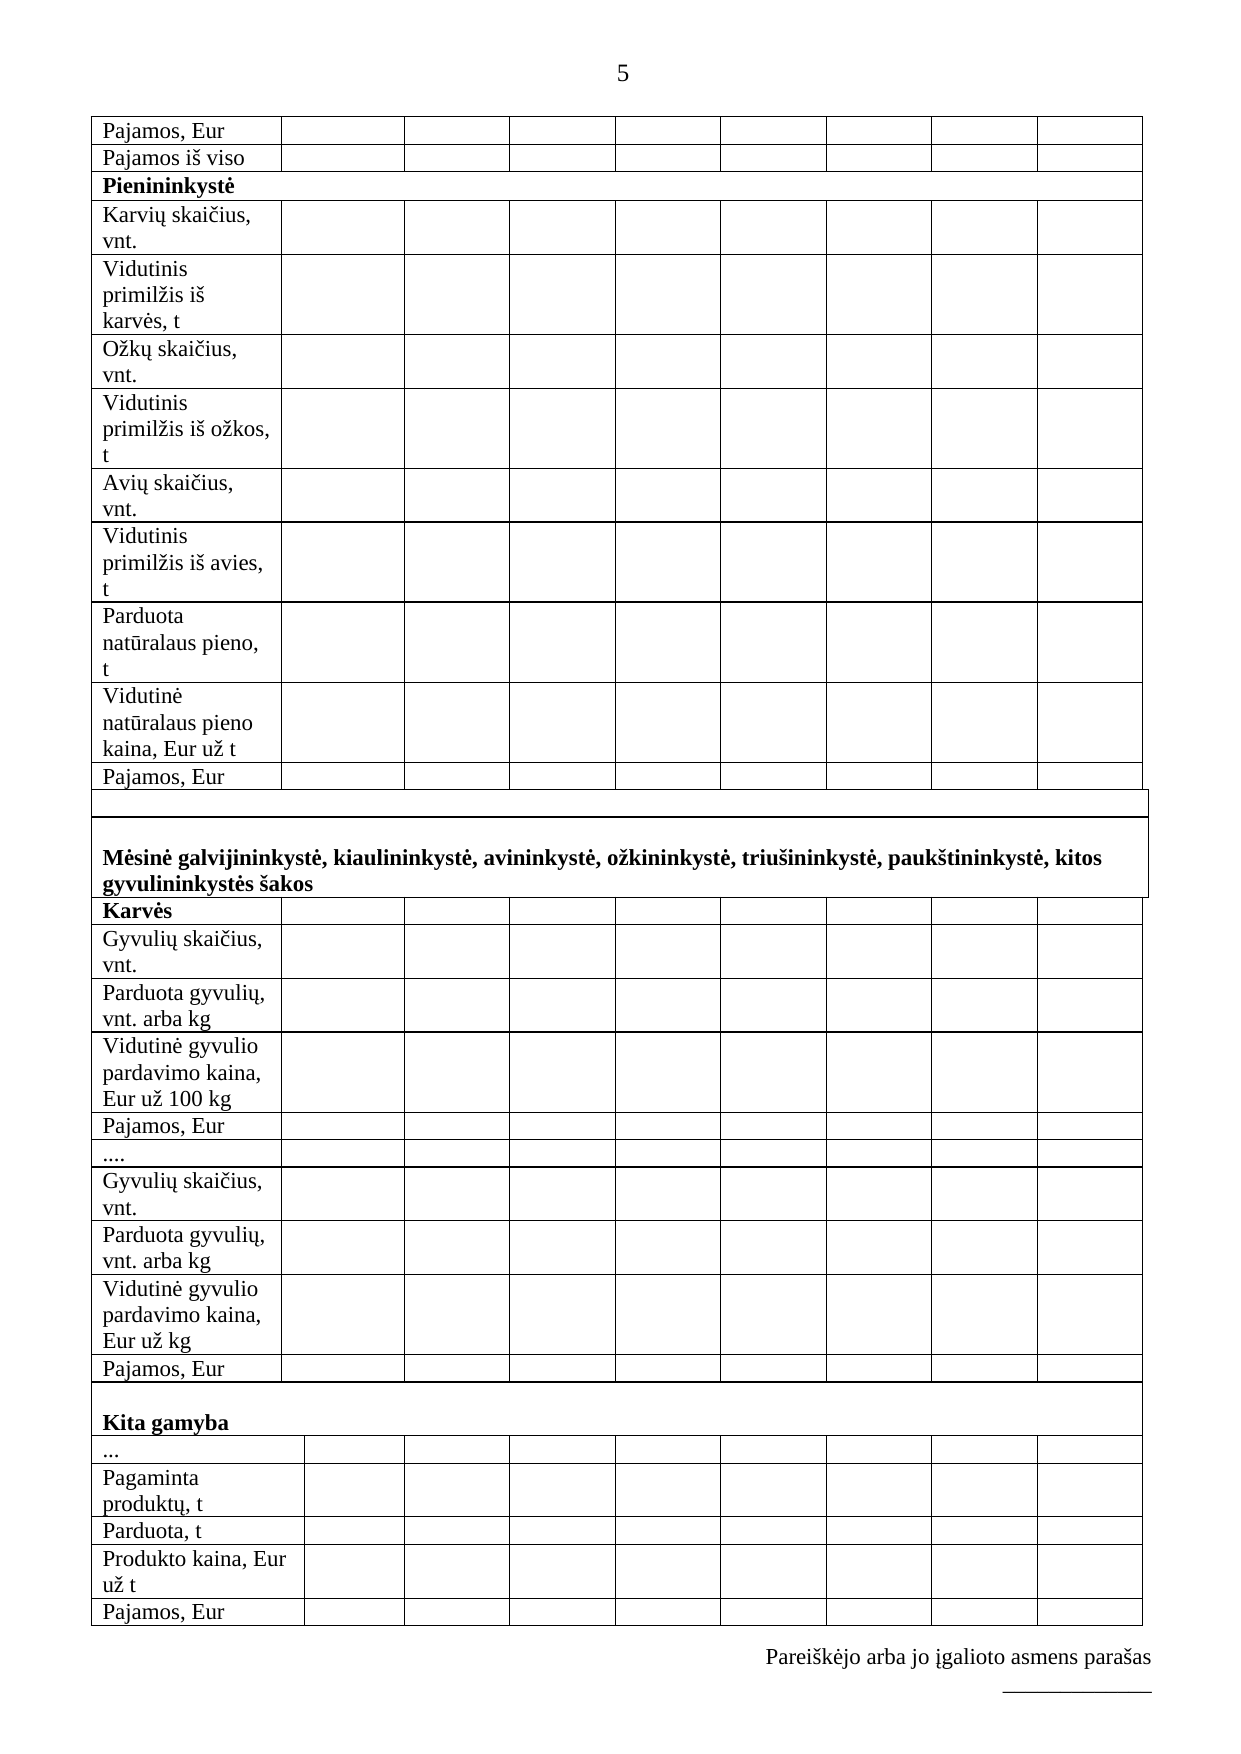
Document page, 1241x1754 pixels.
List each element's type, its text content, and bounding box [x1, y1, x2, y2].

table_cell Pajamos, Eur [92, 1113, 281, 1139]
table_cell [932, 1140, 1037, 1166]
table_cell Pajamos, Eur [92, 1355, 281, 1381]
table_cell [827, 523, 931, 601]
table_cell [616, 1436, 720, 1462]
table_cell Gyvulių skaičius, vnt. [92, 925, 281, 978]
table_cell [721, 1113, 826, 1139]
table_cell Gyvulių skaičius, vnt. [92, 1168, 281, 1220]
table_cell [1038, 255, 1142, 334]
table_cell [282, 683, 404, 762]
table_cell [827, 255, 931, 334]
table_cell [1038, 389, 1142, 468]
table_cell Produkto kaina, Eur už t [92, 1545, 304, 1597]
table_cell [616, 1464, 720, 1516]
table_cell [932, 898, 1037, 924]
table_cell [616, 117, 720, 143]
table_cell [1038, 1168, 1142, 1220]
table_cell [721, 145, 826, 171]
table_cell [827, 1517, 931, 1544]
table_cell [510, 1599, 615, 1625]
table_cell [616, 925, 720, 978]
table_cell Mėsinė galvijininkystė, kiaulininkystė, avininkystė, ožkininkystė, triušininkystė, paukštininkystė, kitos gyvulininkystės šakos [92, 818, 1148, 897]
table_cell [510, 145, 615, 171]
table_cell [405, 1275, 509, 1354]
table_cell [1038, 1517, 1142, 1544]
table_cell [616, 1221, 720, 1274]
table_cell [827, 1464, 931, 1516]
table_cell [721, 925, 826, 978]
table_cell [721, 1168, 826, 1220]
table_cell [282, 1033, 404, 1112]
table_cell [510, 1168, 615, 1220]
table_cell Karvių skaičius, vnt. [92, 201, 281, 254]
table_cell [616, 979, 720, 1031]
table_cell [932, 925, 1037, 978]
table_cell [282, 335, 404, 387]
table_cell Vidutinis primilžis iš karvės, t [92, 255, 281, 334]
table_cell [932, 389, 1037, 468]
table_cell Kita gamyba [92, 1383, 1142, 1435]
table_cell [1038, 1464, 1142, 1516]
table_cell [827, 389, 931, 468]
table_cell [932, 1436, 1037, 1462]
table_cell [405, 1113, 509, 1139]
table_cell [616, 523, 720, 601]
table_cell [1038, 1033, 1142, 1112]
table_cell [1038, 145, 1142, 171]
table_cell [1038, 898, 1142, 924]
table_cell Pajamos, Eur [92, 117, 281, 143]
table_cell [405, 683, 509, 762]
table_cell [510, 469, 615, 521]
table_cell [721, 389, 826, 468]
table_cell [616, 389, 720, 468]
table_cell [405, 1140, 509, 1166]
table_cell [405, 335, 509, 387]
table_cell [721, 117, 826, 143]
table_cell [616, 145, 720, 171]
table_cell [405, 898, 509, 924]
table_cell [721, 255, 826, 334]
table_cell [1038, 469, 1142, 521]
table_cell [827, 898, 931, 924]
table_cell [405, 925, 509, 978]
table_cell [827, 335, 931, 387]
table_cell [616, 1355, 720, 1381]
table_cell [616, 469, 720, 521]
table_cell [721, 1464, 826, 1516]
table_cell Vidutinis primilžis iš ožkos, t [92, 389, 281, 468]
table_cell [282, 763, 404, 789]
table_cell [932, 1464, 1037, 1516]
table_cell [932, 979, 1037, 1031]
table_cell ... [92, 1436, 304, 1462]
table_cell [721, 898, 826, 924]
table_cell [510, 1033, 615, 1112]
table_cell [282, 389, 404, 468]
table_cell Pajamos iš viso [92, 145, 281, 171]
table_cell [1038, 1355, 1142, 1381]
table_cell [1038, 1275, 1142, 1354]
table_cell [1038, 1140, 1142, 1166]
table_cell [827, 469, 931, 521]
table_cell [1038, 335, 1142, 387]
table_cell [932, 1545, 1037, 1597]
table_cell [932, 1517, 1037, 1544]
table_cell [405, 1517, 509, 1544]
table_cell [282, 603, 404, 682]
table_cell [932, 1599, 1037, 1625]
table_cell [932, 1221, 1037, 1274]
table_cell Ožkų skaičius, vnt. [92, 335, 281, 387]
table_cell [282, 523, 404, 601]
table_cell [1038, 1113, 1142, 1139]
table_cell [1038, 1545, 1142, 1597]
table_cell [282, 117, 404, 143]
table_cell [282, 1113, 404, 1139]
table_cell [932, 1355, 1037, 1381]
table_cell [405, 469, 509, 521]
table_cell [827, 925, 931, 978]
table_cell [827, 763, 931, 789]
table_cell [510, 117, 615, 143]
table_cell [827, 1033, 931, 1112]
table_cell [932, 1033, 1037, 1112]
table_cell [827, 117, 931, 143]
table_cell .... [92, 1140, 281, 1166]
table_cell [405, 603, 509, 682]
table_cell [721, 1599, 826, 1625]
table_cell [721, 1275, 826, 1354]
table_cell [510, 255, 615, 334]
table_cell [932, 117, 1037, 143]
table_cell [1038, 603, 1142, 682]
table_cell [616, 763, 720, 789]
table_cell [282, 201, 404, 254]
table_cell [282, 469, 404, 521]
table_cell [405, 1355, 509, 1381]
table_cell [932, 255, 1037, 334]
table_cell [721, 1517, 826, 1544]
table_cell [721, 469, 826, 521]
table_cell [1038, 763, 1142, 789]
table_cell [282, 145, 404, 171]
table_cell [282, 979, 404, 1031]
table_cell [510, 1221, 615, 1274]
table_cell Parduota gyvulių, vnt. arba kg [92, 979, 281, 1031]
table_cell [510, 1545, 615, 1597]
table_cell Parduota, t [92, 1517, 304, 1544]
table_cell [282, 1168, 404, 1220]
table_cell Vidutinis primilžis iš avies, t [92, 523, 281, 601]
table_cell [616, 255, 720, 334]
table_cell [827, 1140, 931, 1166]
table_cell [510, 603, 615, 682]
table_cell [405, 117, 509, 143]
table_cell [616, 1599, 720, 1625]
table_cell [405, 145, 509, 171]
table_cell [721, 1355, 826, 1381]
table_cell [510, 1275, 615, 1354]
table_cell [1038, 1221, 1142, 1274]
table_cell [616, 201, 720, 254]
table_cell [932, 683, 1037, 762]
table_cell [721, 335, 826, 387]
table_cell Pajamos, Eur [92, 1599, 304, 1625]
table_cell [932, 1113, 1037, 1139]
table_cell [282, 1140, 404, 1166]
table_cell [721, 763, 826, 789]
table_cell [405, 1436, 509, 1462]
table_cell [827, 1113, 931, 1139]
table_cell [1038, 201, 1142, 254]
table_cell [510, 523, 615, 601]
table_cell [721, 201, 826, 254]
table_cell [305, 1517, 404, 1544]
table_cell [721, 1033, 826, 1112]
table_cell [305, 1599, 404, 1625]
table_cell [827, 1599, 931, 1625]
table_cell [405, 389, 509, 468]
table_cell [305, 1464, 404, 1516]
table_cell [510, 898, 615, 924]
table_cell [721, 523, 826, 601]
table_cell [616, 898, 720, 924]
table_cell [827, 1168, 931, 1220]
table_cell [721, 1436, 826, 1462]
table_cell [1038, 1436, 1142, 1462]
table_cell [1038, 1599, 1142, 1625]
table_cell [282, 925, 404, 978]
table_cell Vidutinė natūralaus pieno kaina, Eur už t [92, 683, 281, 762]
table_cell [510, 1355, 615, 1381]
table_cell [932, 1275, 1037, 1354]
table_cell [827, 1545, 931, 1597]
table_cell [721, 1545, 826, 1597]
table_cell Pienininkystė [92, 172, 1142, 200]
table_cell Avių skaičius, vnt. [92, 469, 281, 521]
table_cell [405, 1168, 509, 1220]
table_cell [282, 1221, 404, 1274]
table_cell [616, 1033, 720, 1112]
table_cell [282, 255, 404, 334]
table_cell [510, 1517, 615, 1544]
table_cell [282, 1355, 404, 1381]
table_cell [1038, 683, 1142, 762]
table_cell [827, 979, 931, 1031]
table_cell Parduota natūralaus pieno, t [92, 603, 281, 682]
table_cell [282, 898, 404, 924]
table_cell [510, 683, 615, 762]
table_cell [405, 201, 509, 254]
table_cell Pajamos, Eur [92, 763, 281, 789]
table_cell [616, 1275, 720, 1354]
table_cell [510, 1436, 615, 1462]
table_cell [510, 979, 615, 1031]
table_cell [510, 763, 615, 789]
table_cell [1038, 979, 1142, 1031]
table_cell [405, 1033, 509, 1112]
table_cell [932, 763, 1037, 789]
table_cell [510, 1464, 615, 1516]
table_cell [721, 603, 826, 682]
table_cell Parduota gyvulių, vnt. arba kg [92, 1221, 281, 1274]
table_cell [932, 201, 1037, 254]
table_cell [616, 1517, 720, 1544]
table_cell [510, 1140, 615, 1166]
table_cell Vidutinė gyvulio pardavimo kaina, Eur už 100 kg [92, 1033, 281, 1112]
table_cell Pagaminta produktų, t [92, 1464, 304, 1516]
table_cell [932, 523, 1037, 601]
table_cell [616, 1140, 720, 1166]
table_cell [616, 603, 720, 682]
table_cell [405, 1545, 509, 1597]
table_cell [721, 979, 826, 1031]
table_cell [616, 1168, 720, 1220]
table_cell [405, 1464, 509, 1516]
table_cell [405, 979, 509, 1031]
table_cell [305, 1436, 404, 1462]
table_cell [827, 1221, 931, 1274]
table_cell [405, 523, 509, 601]
table_cell [827, 1355, 931, 1381]
table_cell [510, 335, 615, 387]
table_cell [1038, 925, 1142, 978]
table_cell [1038, 523, 1142, 601]
table_cell [405, 1221, 509, 1274]
table_cell [510, 925, 615, 978]
table_cell [827, 145, 931, 171]
table_cell [827, 201, 931, 254]
table_cell [616, 683, 720, 762]
table_cell [282, 1275, 404, 1354]
table_cell [932, 145, 1037, 171]
table_cell [932, 335, 1037, 387]
table_cell [510, 389, 615, 468]
table_cell [616, 1545, 720, 1597]
table_cell [616, 335, 720, 387]
table_cell [827, 1275, 931, 1354]
table_cell [405, 255, 509, 334]
table_cell [932, 1168, 1037, 1220]
table_cell [510, 201, 615, 254]
table_cell Vidutinė gyvulio pardavimo kaina, Eur už kg [92, 1275, 281, 1354]
table_cell [405, 763, 509, 789]
table_cell [932, 469, 1037, 521]
table_cell [721, 1140, 826, 1166]
table_cell [721, 1221, 826, 1274]
table_cell [616, 1113, 720, 1139]
table_cell [1038, 117, 1142, 143]
table_cell [827, 603, 931, 682]
table_cell [405, 1599, 509, 1625]
table_cell Karvės [92, 898, 281, 924]
table_cell [510, 1113, 615, 1139]
table_cell [827, 683, 931, 762]
table_cell [932, 603, 1037, 682]
table_cell [305, 1545, 404, 1597]
table_cell [721, 683, 826, 762]
table_cell [827, 1436, 931, 1462]
table_cell [92, 790, 1148, 816]
